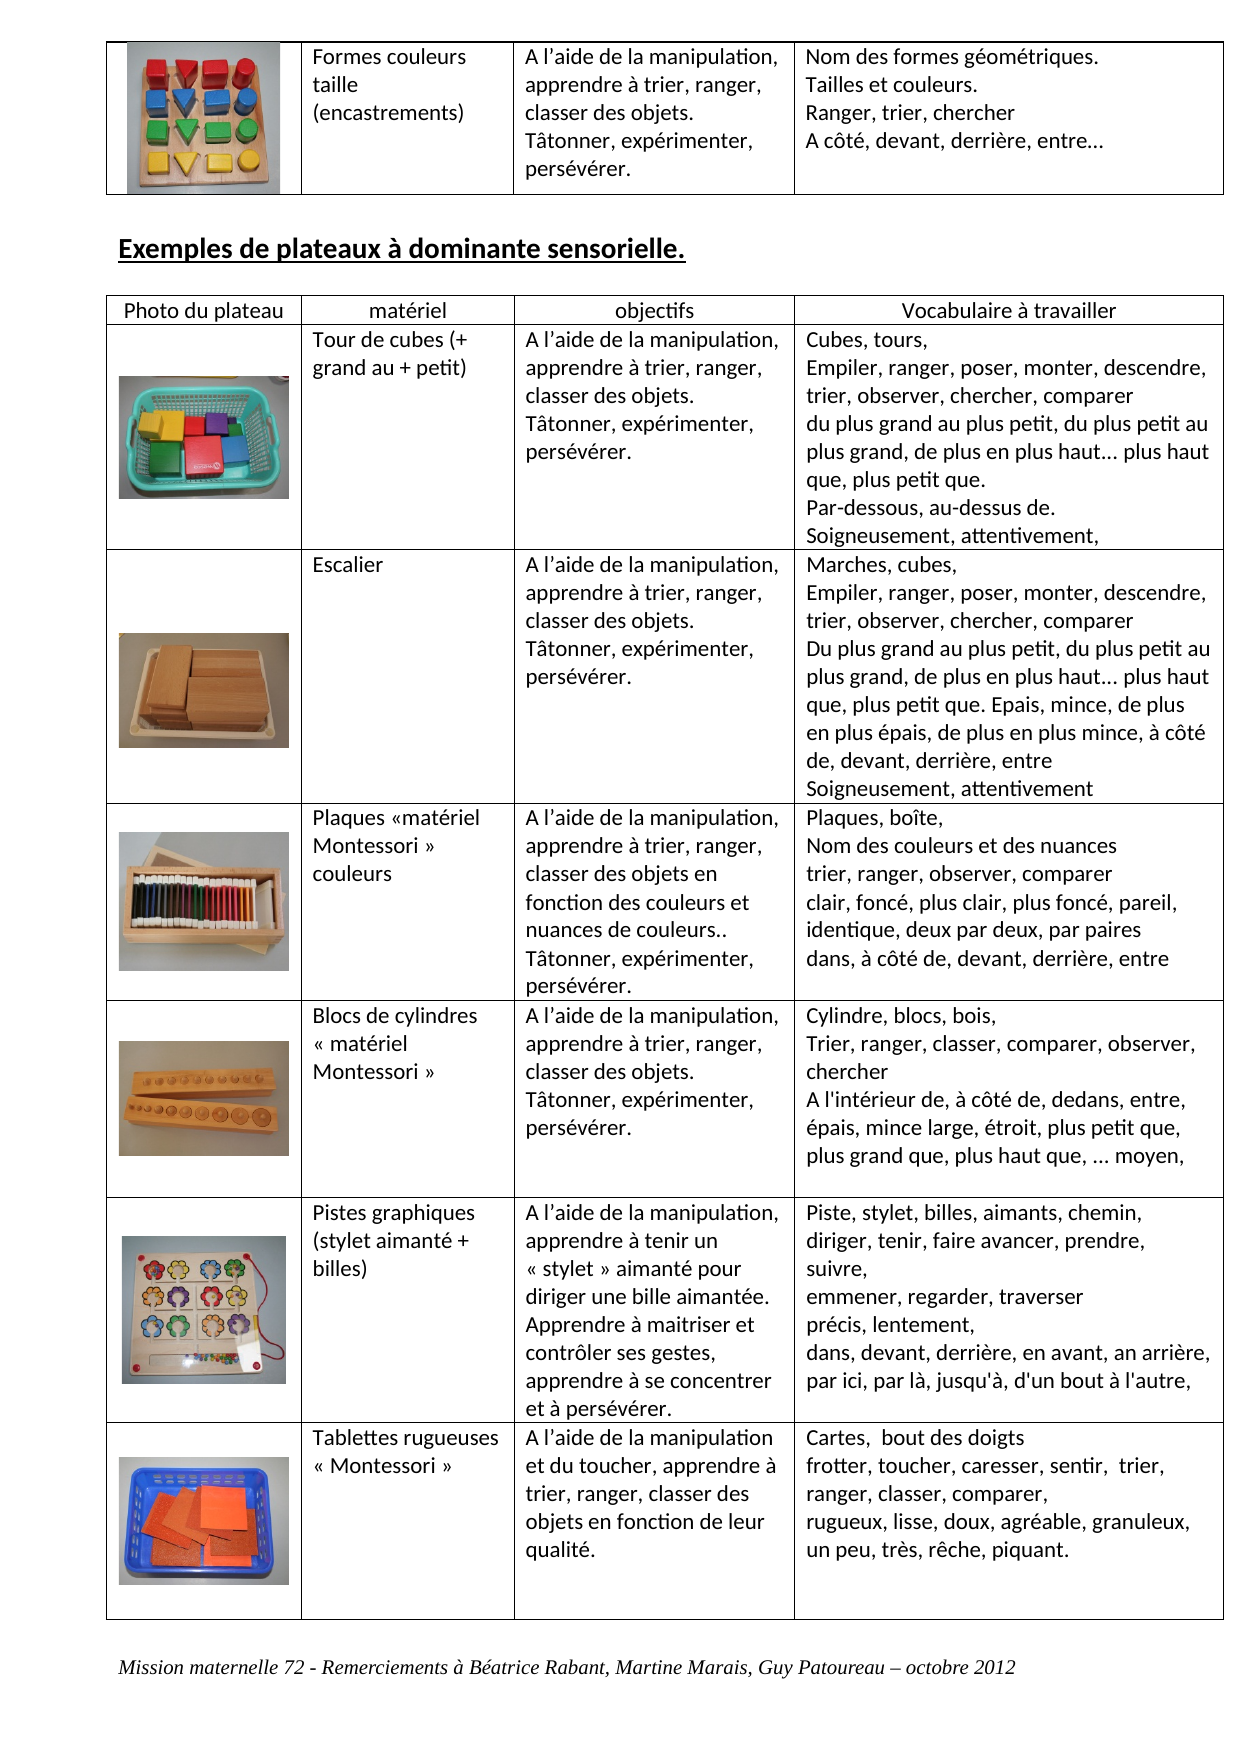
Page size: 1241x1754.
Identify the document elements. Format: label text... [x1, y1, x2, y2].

table_cell Plaques «matériel Montessori » couleurs [302, 804, 514, 1000]
picture [118, 1457, 289, 1585]
table_cell Cylindre, blocs, bois, Trier, ranger, classer, comparer, observer, chercher A l'intérieur de, à côté de, dedans, entre, épais, mince large, étroit, plus petit que, plus grand que, plus haut que, ... moyen, [795, 1001, 1223, 1197]
picture [118, 832, 289, 971]
table_cell Pistes graphiques (stylet aimanté + billes) [302, 1198, 514, 1422]
table_cell Cubes, tours, Empiler, ranger, poser, monter, descendre, trier, observer, chercher, comparer du plus grand au plus petit, du plus petit au plus grand, de plus en plus haut... plus haut que, plus petit que. Par-dessous, au-dessus de. Soigneusement, attentivement, [795, 325, 1223, 549]
text Exemples de plateaux à dominante sensorielle. [118, 231, 1122, 266]
table_cell Plaques, boîte, Nom des couleurs et des nuances trier, ranger, observer, comparer clair, foncé, plus clair, plus foncé, pareil, identique, deux par deux, par paires dans, à côté de, devant, derrière, entre [795, 804, 1223, 1000]
table_cell A l’aide de la manipulation, apprendre à tenir un « stylet » aimanté pour diriger une bille aimantée. Apprendre à maitriser et contrôler ses gestes, apprendre à se concentrer et à persévérer. [515, 1198, 794, 1422]
table_cell [107, 1423, 301, 1619]
table_cell Piste, stylet, billes, aimants, chemin, diriger, tenir, faire avancer, prendre, suivre, emmener, regarder, traverser précis, lentement, dans, devant, derrière, en avant, an arrière, par ici, par là, jusqu'à, d'un bout à l'autre, [795, 1198, 1223, 1422]
table_cell Tablettes rugueuses « Montessori » [302, 1423, 514, 1619]
table_cell Tour de cubes (+ grand au + petit) [302, 325, 514, 549]
table_cell [107, 804, 301, 1000]
table_header Photo du plateau [107, 296, 301, 324]
table_cell A l’aide de la manipulation, apprendre à trier, ranger, classer des objets en fonction des couleurs et nuances de couleurs.. Tâtonner, expérimenter, persévérer. [515, 804, 794, 1000]
picture [118, 376, 289, 499]
table_cell [107, 550, 301, 802]
table_cell Formes couleurs taille (encastrements) [302, 43, 513, 194]
picture [127, 42, 281, 194]
picture [121, 1236, 286, 1384]
table_header Vocabulaire à travailler [795, 296, 1223, 324]
table_cell Nom des formes géométriques. Tailles et couleurs. Ranger, trier, chercher A côté, devant, derrière, entre… [795, 43, 1223, 194]
table_cell A l’aide de la manipulation, apprendre à trier, ranger, classer des objets. Tâtonner, expérimenter, persévérer. [514, 43, 794, 194]
table_cell A l’aide de la manipulation, apprendre à trier, ranger, classer des objets. Tâtonner, expérimenter, persévérer. [515, 550, 794, 802]
table_cell A l’aide de la manipulation et du toucher, apprendre à trier, ranger, classer des objets en fonction de leur qualité. [515, 1423, 794, 1619]
table_cell Blocs de cylindres « matériel Montessori » [302, 1001, 514, 1197]
table_header objectifs [515, 296, 794, 324]
table_cell Escalier [302, 550, 514, 802]
table_cell [107, 325, 301, 549]
table_cell Marches, cubes, Empiler, ranger, poser, monter, descendre, trier, observer, chercher, comparer Du plus grand au plus petit, du plus petit au plus grand, de plus en plus haut... plus haut que, plus petit que. Epais, mince, de plus en plus épais, de plus en plus mince, à côté de, devant, derrière, entre Soigneusement, attentivement [795, 550, 1223, 802]
picture [118, 1041, 289, 1156]
table_cell A l’aide de la manipulation, apprendre à trier, ranger, classer des objets. Tâtonner, expérimenter, persévérer. [515, 325, 794, 549]
table_cell A l’aide de la manipulation, apprendre à trier, ranger, classer des objets. Tâtonner, expérimenter, persévérer. [515, 1001, 794, 1197]
table_cell [107, 43, 127, 194]
table_cell [107, 1198, 301, 1422]
table_cell Cartes, bout des doigts frotter, toucher, caresser, sentir, trier, ranger, classer, comparer, rugueux, lisse, doux, agréable, granuleux, un peu, très, rêche, piquant. [795, 1423, 1223, 1619]
table_cell [107, 1001, 301, 1197]
table_cell [281, 43, 301, 194]
table_header matériel [302, 296, 514, 324]
picture [118, 633, 289, 748]
